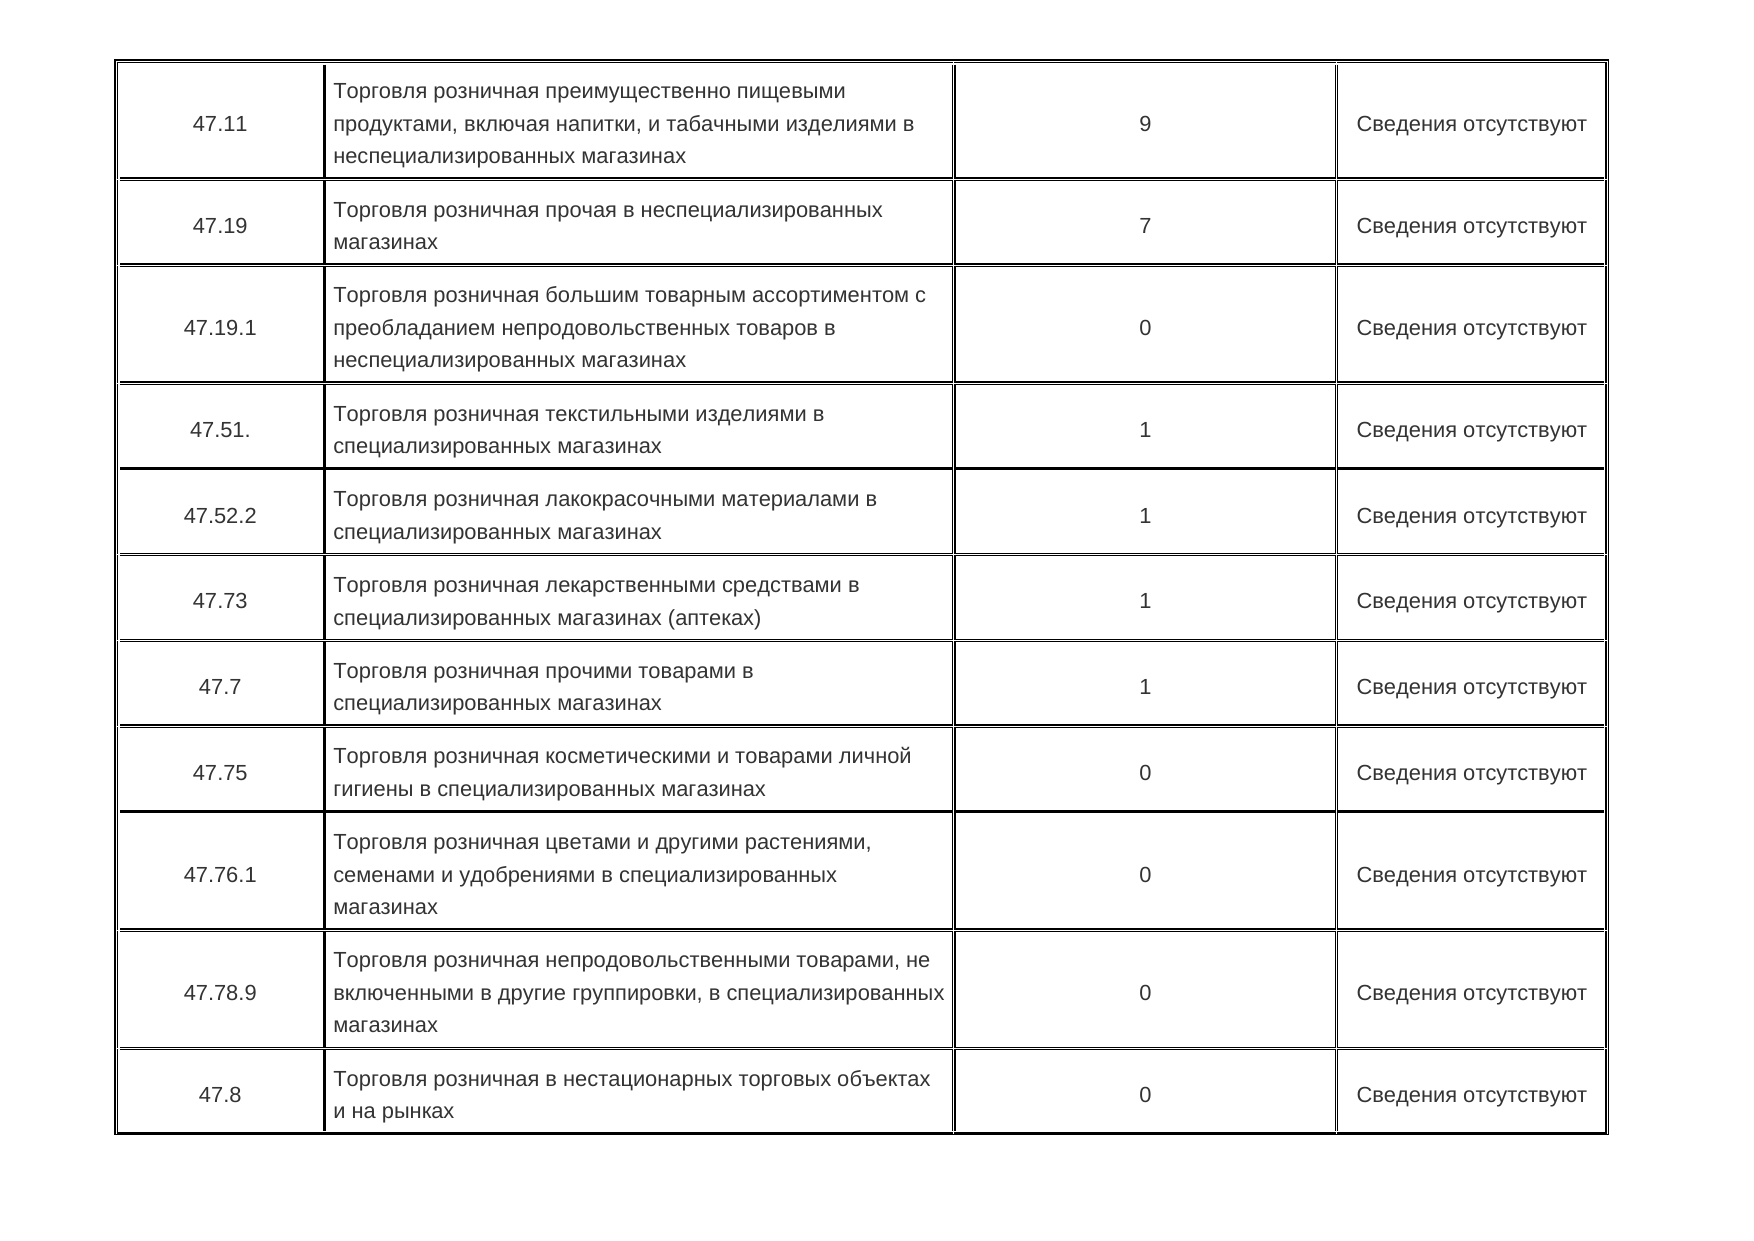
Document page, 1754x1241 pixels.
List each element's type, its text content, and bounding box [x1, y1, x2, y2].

table_cell 1 [956, 642, 1335, 724]
table_cell Торговля розничная прочими товарами в специализированных магазинах [326, 642, 952, 724]
table_cell 1 [956, 556, 1335, 638]
table_cell 0 [956, 932, 1335, 1046]
table_cell Торговля розничная лакокрасочными материалами в специализированных магазинах [326, 470, 952, 553]
table_cell 47.75 [118, 724, 323, 810]
table_cell Сведения отсутствуют [1338, 177, 1606, 263]
table_cell Торговля розничная лекарственными средствами в специализированных магазинах (аптеках) [326, 556, 952, 638]
table_cell Торговля розничная цветами и другими растениями, семенами и удобрениями в специализированных магазинах [326, 813, 952, 928]
table_cell Сведения отсутствуют [1338, 263, 1606, 381]
table_cell 0 [956, 267, 1335, 381]
table_cell Торговля розничная преимущественно пищевыми продуктами, включая напитки, и табачными изделиями в неспециализированных магазинах [324, 61, 954, 177]
table_cell Сведения отсутствуют [1336, 553, 1607, 638]
table_cell 47.76.1 [118, 810, 323, 928]
table_cell Торговля розничная прочая в неспециализированных магазинах [326, 181, 952, 263]
table_cell 1 [956, 385, 1335, 467]
table_cell 47.78.9 [118, 928, 323, 1046]
table_cell 47.19.1 [118, 263, 323, 381]
table_cell 7 [956, 181, 1335, 263]
table_cell Сведения отсутствуют [1338, 639, 1606, 724]
table_cell 0 [954, 1050, 1336, 1132]
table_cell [1336, 63, 1605, 177]
table_cell 47.73 [116, 553, 324, 638]
table_cell 9 [954, 63, 1336, 177]
table_cell Торговля розничная косметическими и товарами личной гигиены в специализированных магазинах [326, 728, 952, 810]
table_cell 47.8 [118, 1046, 324, 1132]
table_cell Сведения отсутствуют [1338, 928, 1606, 1046]
table_cell Сведения отсутствуют [1338, 467, 1605, 553]
table_cell 0 [956, 813, 1335, 928]
table_cell 47.19 [118, 177, 323, 263]
table_cell 0 [956, 728, 1335, 810]
table_cell Сведения отсутствуют [1338, 810, 1605, 928]
table_cell 47.11 [118, 63, 324, 177]
table_cell Торговля розничная в нестационарных торговых объектах и на рынках [324, 1046, 954, 1132]
table_cell Торговля розничная большим товарным ассортиментом с преобладанием непродовольственных товаров в неспециализированных магазинах [326, 267, 952, 381]
table_cell Торговля розничная текстильными изделиями в специализированных магазинах [326, 385, 952, 467]
table_cell Торговля розничная непродовольственными товарами, не включенными в другие группировки, в специализированных магазинах [326, 932, 952, 1046]
table_cell 1 [956, 470, 1335, 553]
table_cell Сведения отсутствуют [1338, 381, 1606, 467]
table_cell 47.52.2 [118, 467, 323, 553]
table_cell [1336, 1046, 1606, 1132]
table_cell Сведения отсутствуют [1338, 724, 1606, 810]
table_cell 47.51. [118, 381, 323, 467]
table_cell 47.7 [118, 639, 323, 724]
